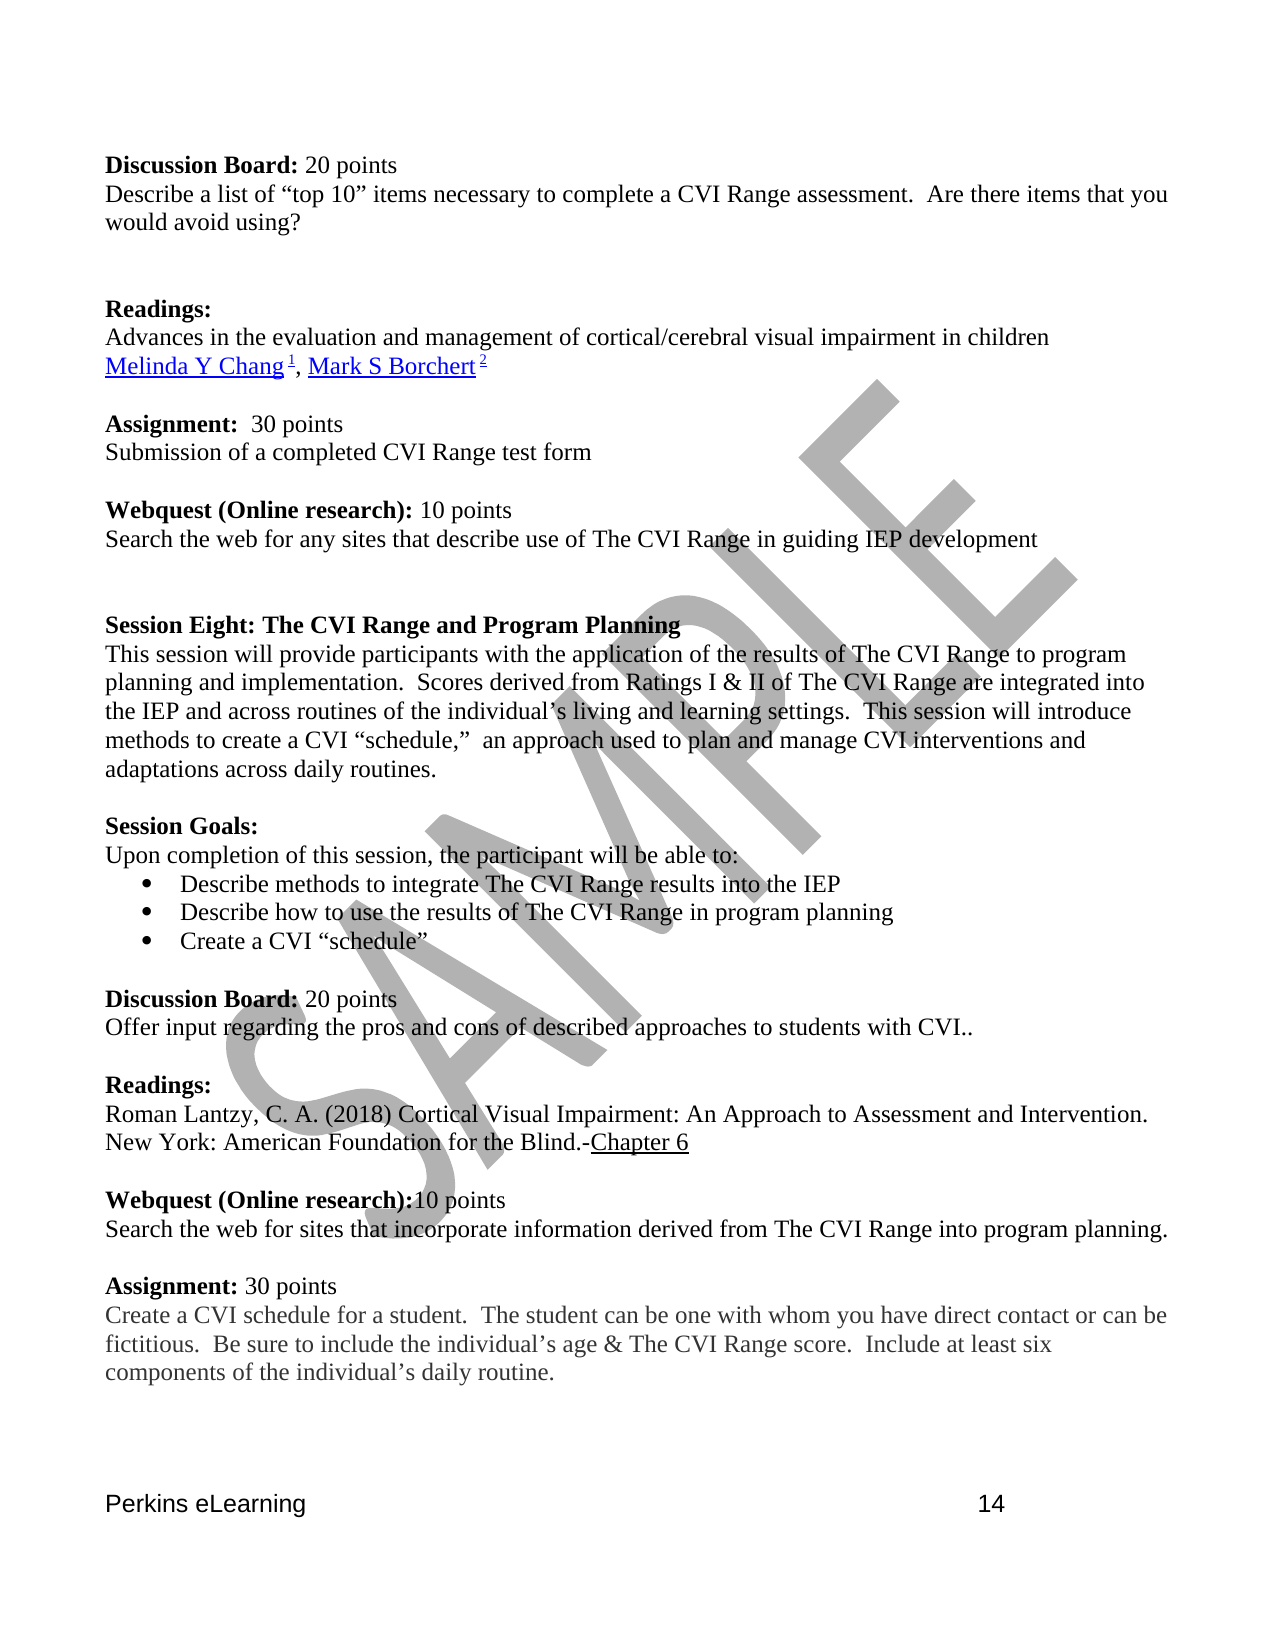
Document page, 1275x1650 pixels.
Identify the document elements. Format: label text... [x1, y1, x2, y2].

text Create a CVI schedule for a student. The student can be one with whom you have direct contact or can be fictitious. Be sure to include the individual’s age & The CVI Range score. Include at least six components of the individual’s daily routine. [105, 1300, 1170, 1386]
list Describe how to use the results of The CVI Range in program planning [142, 897, 1170, 926]
text Assignment: 30 points [105, 1271, 1170, 1300]
text Session Eight: The CVI Range and Program Planning [105, 610, 1170, 639]
text Discussion Board: 20 points [105, 984, 1170, 1012]
list Describe methods to integrate The CVI Range results into the IEP [142, 869, 1170, 897]
text Offer input regarding the pros and cons of described approaches to students with CVI.. [105, 1012, 1170, 1041]
text Assignment: 30 points [105, 409, 1170, 437]
text Session Goals: [105, 811, 1170, 840]
text Melinda Y Chang 1, Mark S Borchert 2 [105, 351, 1170, 380]
text Roman Lantzy, C. A. (2018) Cortical Visual Impairment: An Approach to Assessment and Intervention. New York: American Foundation for the Blind.-Chapter 6 [105, 1099, 1170, 1156]
text Advances in the evaluation and management of cortical/cerebral visual impairment in children [105, 322, 1170, 351]
text Discussion Board: 20 points [105, 150, 1170, 179]
text Search the web for any sites that describe use of The CVI Range in guiding IEP development [105, 524, 1170, 552]
text Webquest (Online research):10 points [105, 1185, 1170, 1214]
text Upon completion of this session, the participant will be able to: [105, 840, 1170, 869]
text This session will provide participants with the application of the results of The CVI Range to program planning and implementation. Scores derived from Ratings I & II of The CVI Range are integrated into the IEP and across routines of the individual’s living and learning settings. This session will introduce methods to create a CVI “schedule,” an approach used to plan and manage CVI interventions and adaptations across daily routines. [105, 639, 1170, 782]
text Readings: [105, 1070, 1170, 1099]
text Readings: [105, 294, 1170, 322]
text Search the web for sites that incorporate information derived from The CVI Range into program planning. [105, 1214, 1170, 1242]
text Webquest (Online research): 10 points [105, 495, 1170, 524]
text Submission of a completed CVI Range test form [105, 437, 1170, 466]
list Create a CVI “schedule” [142, 926, 1170, 955]
text Describe a list of “top 10” items necessary to complete a CVI Range assessment. Are there items that you would avoid using? [105, 179, 1170, 236]
